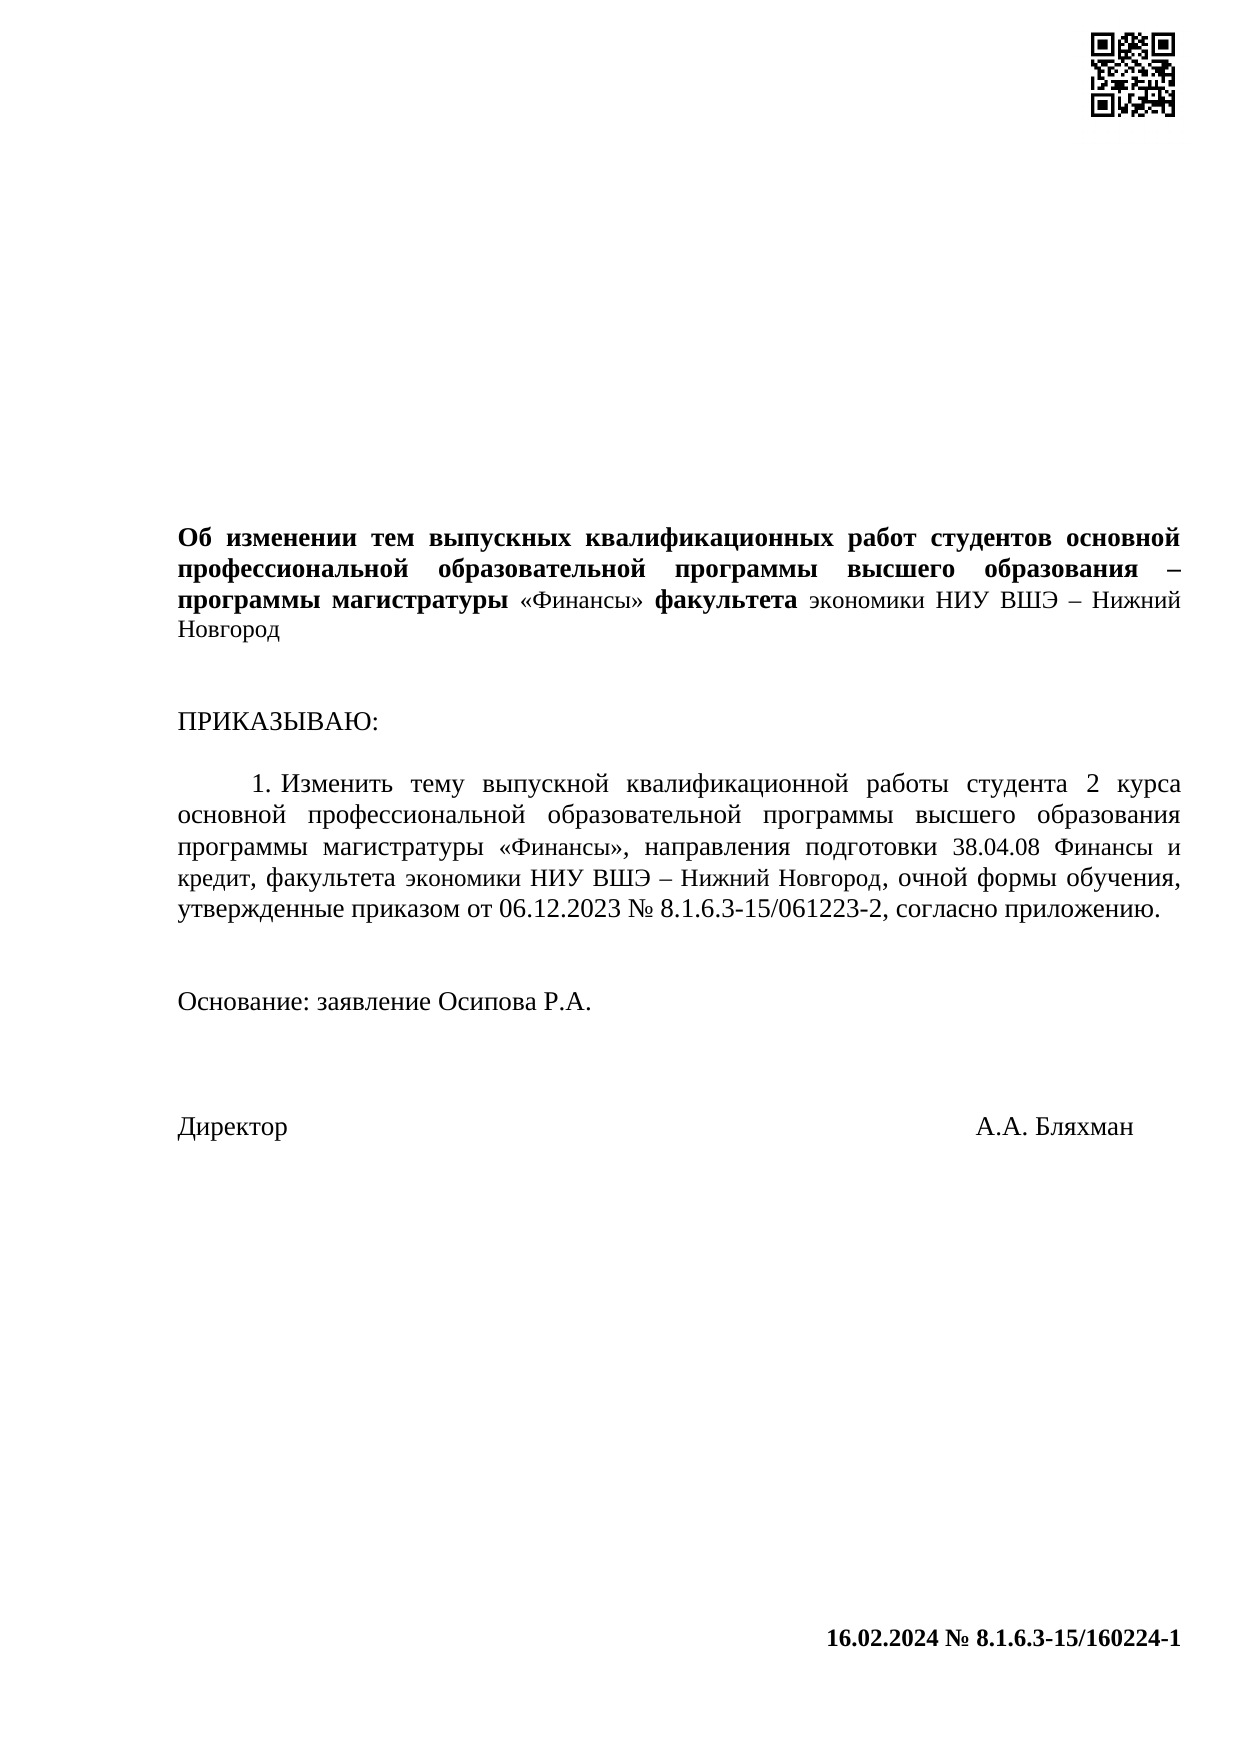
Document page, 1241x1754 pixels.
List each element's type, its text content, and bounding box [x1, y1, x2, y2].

picture [1070, 19, 1194, 144]
text Основание: заявление Осипова Р.А. [177, 985, 1181, 1017]
list Изменить тему выпускной квалификационной работы студента курса основной профессиональной образовательной программы высшего образования программы , направления подготовки , факультета , формы обучения, утвержденные приказом от 06.12.2023 № 8.1.6.3-15/061223-2, согласно приложению. [177, 767, 1181, 923]
text ПРИКАЗЫВАЮ: [177, 705, 1181, 736]
text Об изменении тем выпускных квалификационных работ студентов основной профессиональной образовательной программы высшего образования – программы магистратуры факультета [177, 521, 1181, 643]
text Директор А.А. Бляхман [177, 1110, 1181, 1141]
